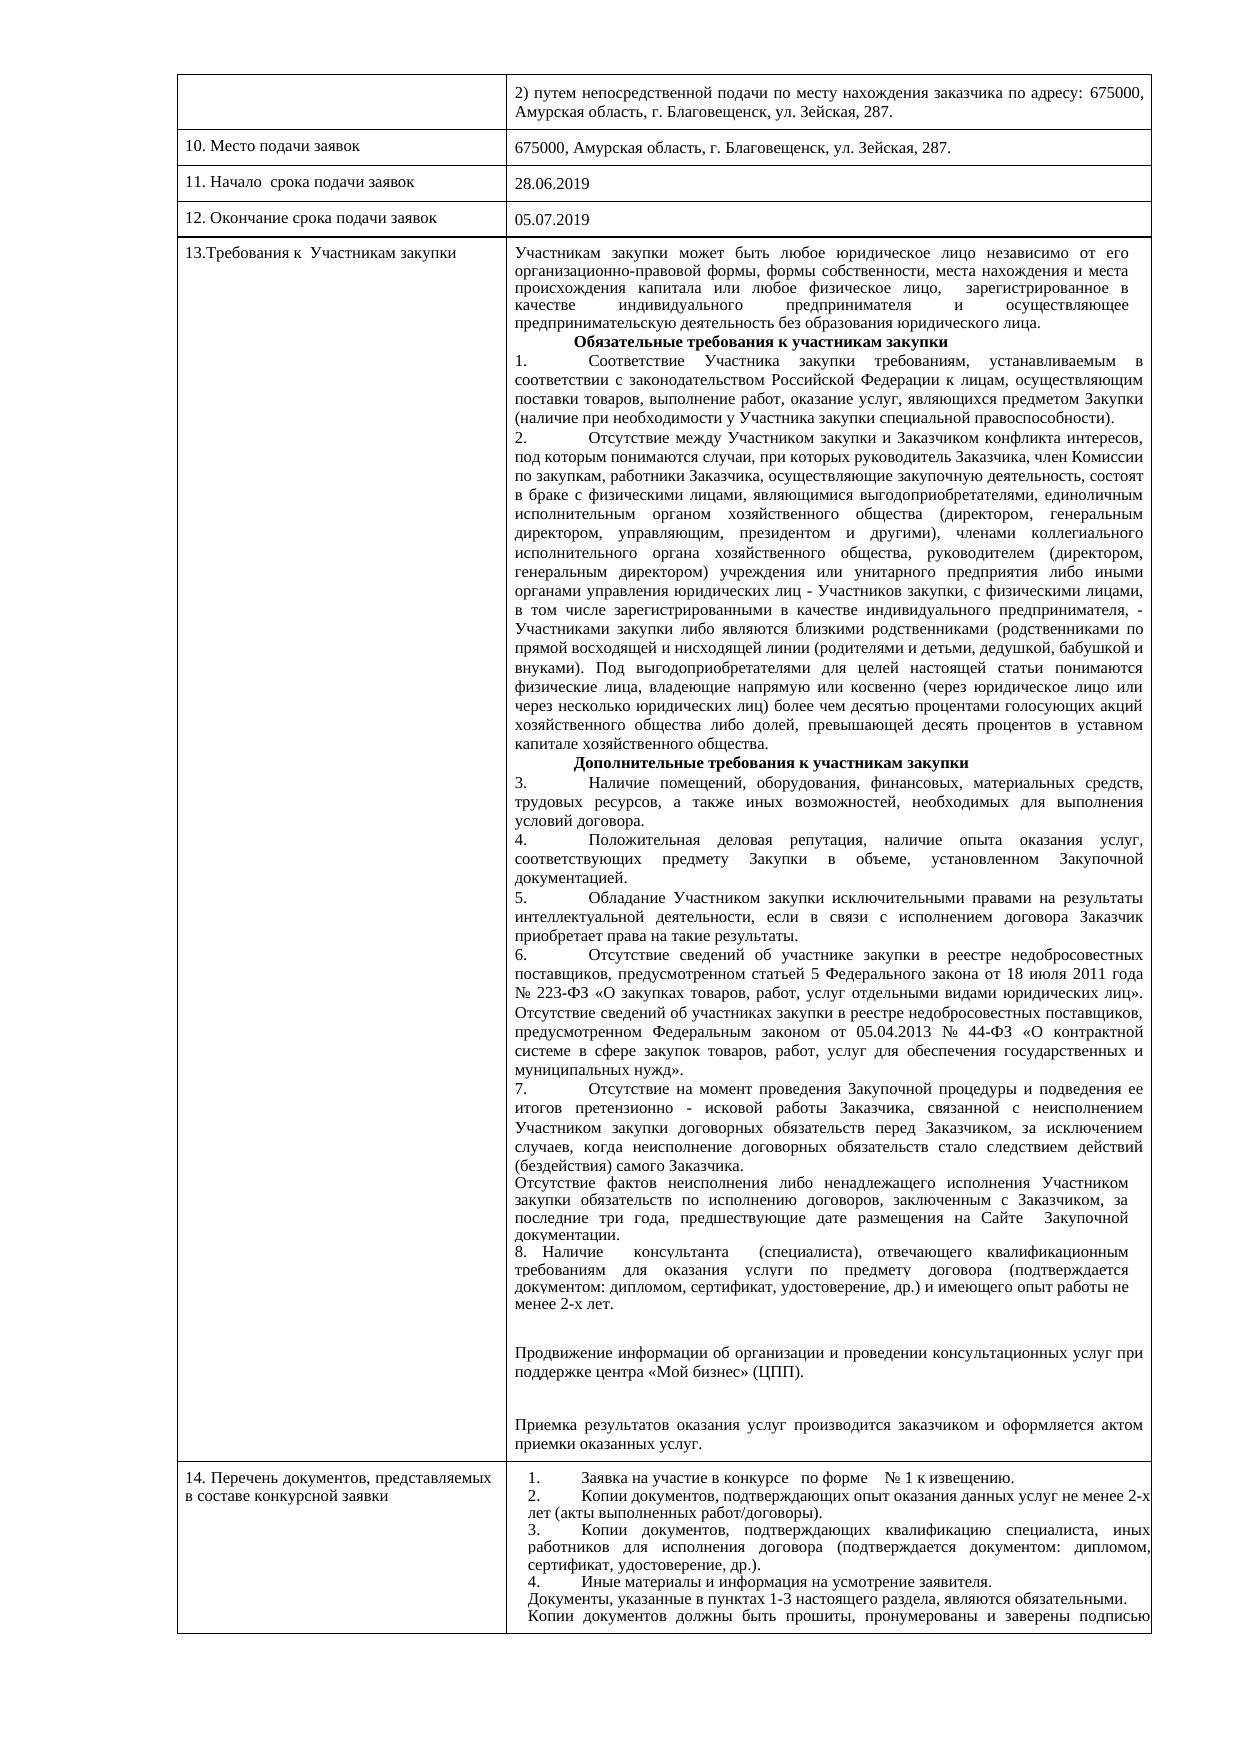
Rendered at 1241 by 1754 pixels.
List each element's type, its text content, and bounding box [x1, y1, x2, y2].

table_cell 05.07.2019 [507, 202, 1151, 236]
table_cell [178, 75, 506, 129]
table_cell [178, 1462, 506, 1633]
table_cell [507, 75, 1151, 129]
table_cell 675000, Амурская область, г. Благовещенск, ул. Зейская, 287. [507, 130, 1151, 165]
table_cell 13.Требования к Участникам закупки [178, 238, 506, 1461]
table_cell 28.06.2019 [507, 166, 1151, 201]
table_cell Участникам закупки может быть любое юридическое лицо независимо от его организационно-правовой формы, формы собственности, места нахождения и места происхождения капитала или любое физическое лицо, зарегистрированное в качестве индивидуального предпринимателя и осуществляющее предпринимательскую деятельность без образования юридического лица. Обязательные требования к участникам закупки Соответствие Участника закупки требованиям, устанавливаемым в соответствии с законодательством Российской Федерации к лицам, осуществляющим поставки товаров, выполнение работ, оказание услуг, являющихся предметом Закупки (наличие при необходимости у Участника закупки специальной правоспособности). Отсутствие между Участником закупки и Заказчиком конфликта интересов, под которым понимаются случаи, при которых руководитель Заказчика, член Комиссии по закупкам, работники Заказчика, осуществляющие закупочную деятельность, состоят в браке с физическими лицами, являющимися выгодоприобретателями, единоличным исполнительным органом хозяйственного общества (директором, генеральным директором, управляющим, президентом и другими), членами коллегиального исполнительного органа хозяйственного общества, руководителем (директором, генеральным директором) учреждения или унитарного предприятия либо иными органами управления юридических лиц - Участников закупки, с физическими лицами, в том числе зарегистрированными в качестве индивидуального предпринимателя, - Участниками закупки либо являются близкими родственниками (родственниками по прямой восходящей и нисходящей линии (родителями и детьми, дедушкой, бабушкой и внуками). Под выгодоприобретателями для целей настоящей статьи понимаются физические лица, владеющие напрямую или косвенно (через юридическое лицо или через несколько юридических лиц) более чем десятью процентами голосующих акций хозяйственного общества либо долей, превышающей десять процентов в уставном капитале хозяйственного общества. Дополнительные требования к участникам закупки Наличие помещений, оборудования, финансовых, материальных средств, трудовых ресурсов, а также иных возможностей, необходимых для выполнения условий договора. Положительная деловая репутация, наличие опыта оказания услуг, соответствующих предмету Закупки в объеме, установленном Закупочной документацией. Обладание Участником закупки исключительными правами на результаты интеллектуальной деятельности, если в связи с исполнением договора Заказчик приобретает права на такие результаты. Отсутствие сведений об участнике закупки в реестре недобросовестных поставщиков, предусмотренном статьей 5 Федерального закона от 18 июля 2011 года № 223-ФЗ «О закупках товаров, работ, услуг отдельными видами юридических лиц». Отсутствие сведений об участниках закупки в реестре недобросовестных поставщиков, предусмотренном Федеральным законом от 05.04.2013 № 44-ФЗ «О контрактной системе в сфере закупок товаров, работ, услуг для обеспечения государственных и муниципальных нужд». Отсутствие на момент проведения Закупочной процедуры и подведения ее итогов претензионно - исковой работы Заказчика, связанной с неисполнением Участником закупки договорных обязательств перед Заказчиком, за исключением случаев, когда неисполнение договорных обязательств стало следствием действий (бездействия) самого Заказчика. Отсутствие фактов неисполнения либо ненадлежащего исполнения Участником закупки обязательств по исполнению договоров, заключенным с Заказчиком, за последние три года, предшествующие дате размещения на Сайте Закупочной документации. 8. Наличие консультанта (специалиста), отвечающего квалификационным требованиям для оказания услуги по предмету договора (подтверждается документом: дипломом, сертификат, удостоверение, др.) и имеющего опыт работы не менее 2-х лет. Продвижение информации об организации и проведении консультационных услуг при поддержке центра «Мой бизнес» (ЦПП). Приемка результатов оказания услуг производится заказчиком и оформляется актом приемки оказанных услуг. [507, 238, 1151, 1461]
table_cell 12. Окончание срока подачи заявок [178, 202, 506, 236]
table_cell 10. Место подачи заявок [178, 130, 506, 165]
table_cell 11. Начало срока подачи заявок [178, 166, 506, 201]
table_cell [507, 1462, 1151, 1633]
